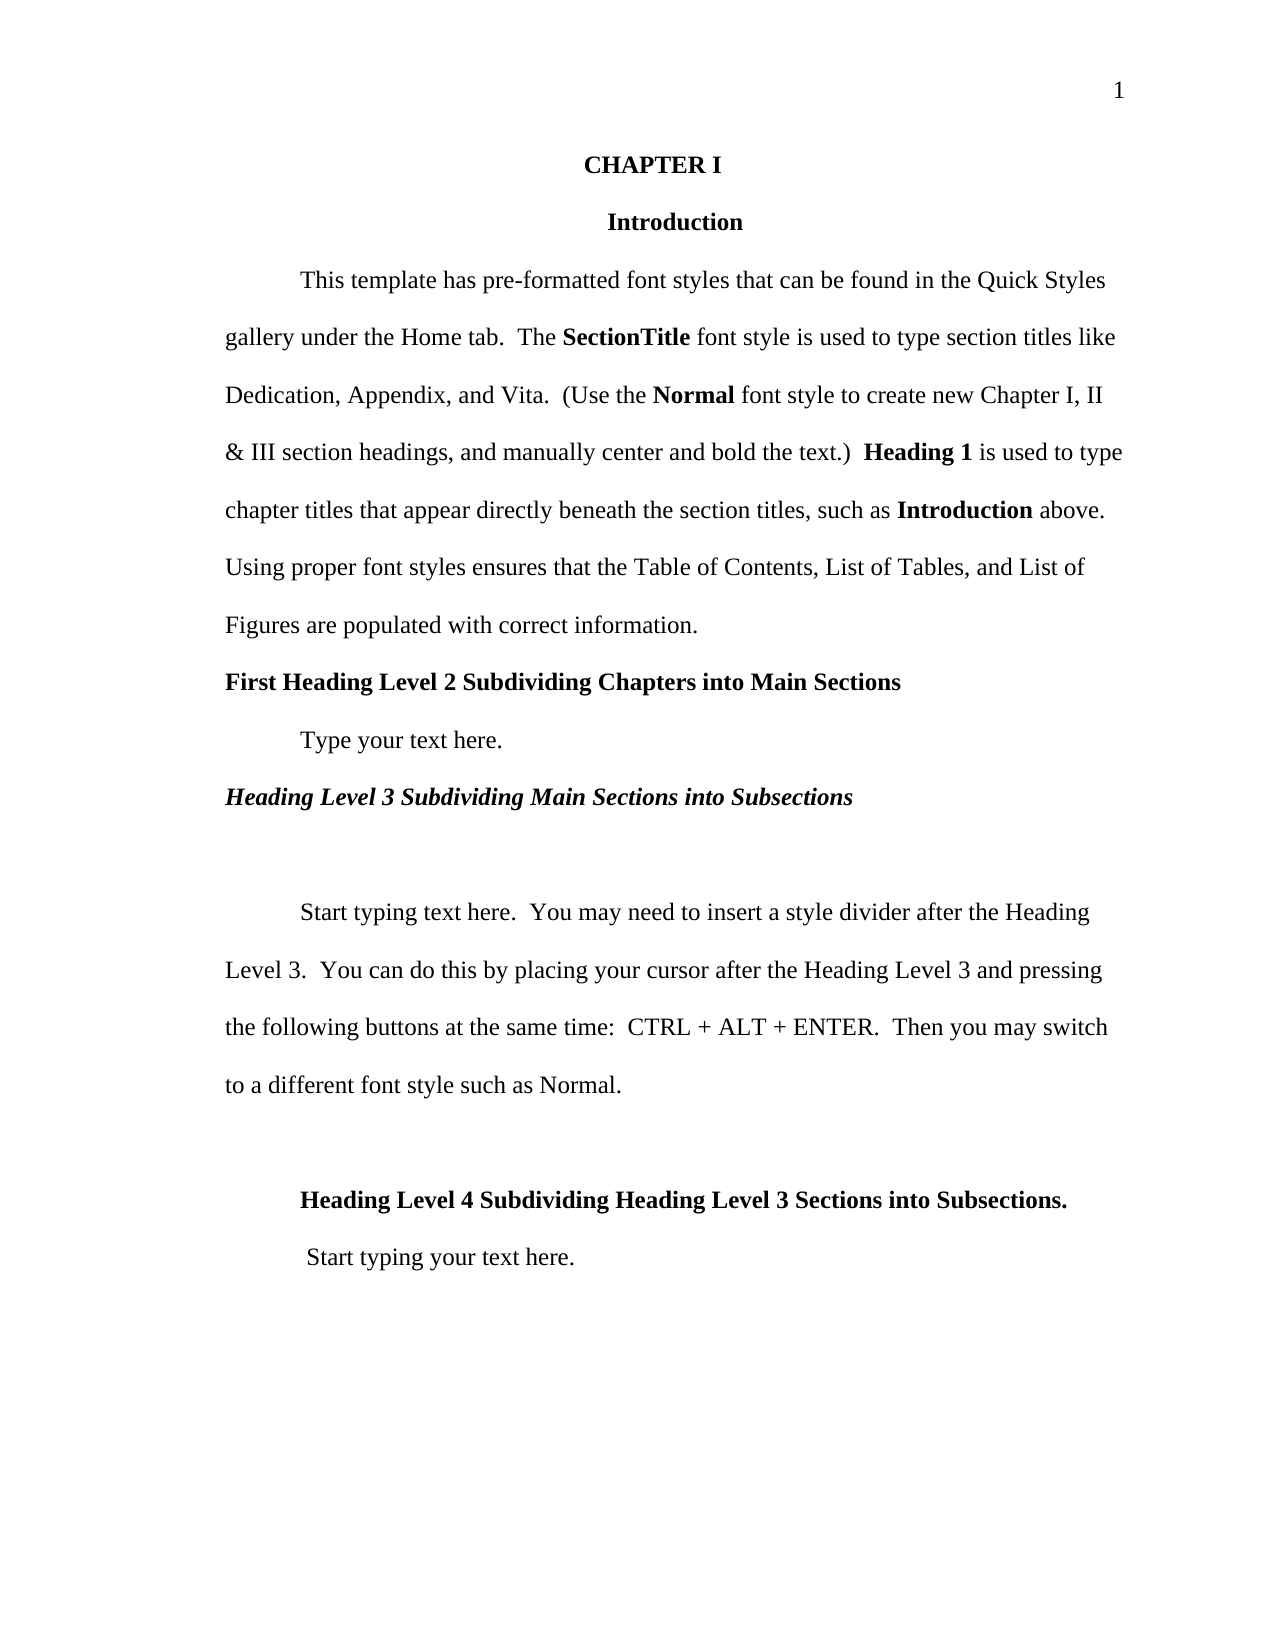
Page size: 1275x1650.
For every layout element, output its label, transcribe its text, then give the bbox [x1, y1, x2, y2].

subtitle Heading Level 3 Subdividing Main Sections into Subsections [225, 782, 1125, 811]
subtitle Heading Level 4 Subdividing Heading Level 3 Sections into Subsections. [225, 1185, 1125, 1214]
text Start typing your text here. [225, 1242, 1125, 1271]
text Start typing text here. You may need to insert a style divider after the Heading Level 3. You can do this by placing your cursor after the Heading Level 3 and pressing the following buttons at the same time: CTRL + ALT + ENTER. Then you may switch to a different font style such as Normal. [225, 897, 1125, 1099]
text This template has pre-formatted font styles that can be found in the Quick Styles gallery under the Home tab. The SectionTitle font style is used to type section titles like Dedication, Appendix, and Vita. (Use the Normal font style to create new Chapter I, II & III section headings, and manually center and bold the text.) Heading 1 is used to type chapter titles that appear directly beneath the section titles, such as Introduction above. Using proper font styles ensures that the Table of Contents, List of Tables, and List of Figures are populated with correct information. [225, 265, 1125, 639]
text CHAPTER I [225, 150, 1080, 179]
text Type your text here. [225, 725, 1125, 754]
subtitle First Heading Level 2 Subdividing Chapters into Main Sections [225, 667, 1125, 696]
subtitle Introduction [225, 207, 1125, 236]
